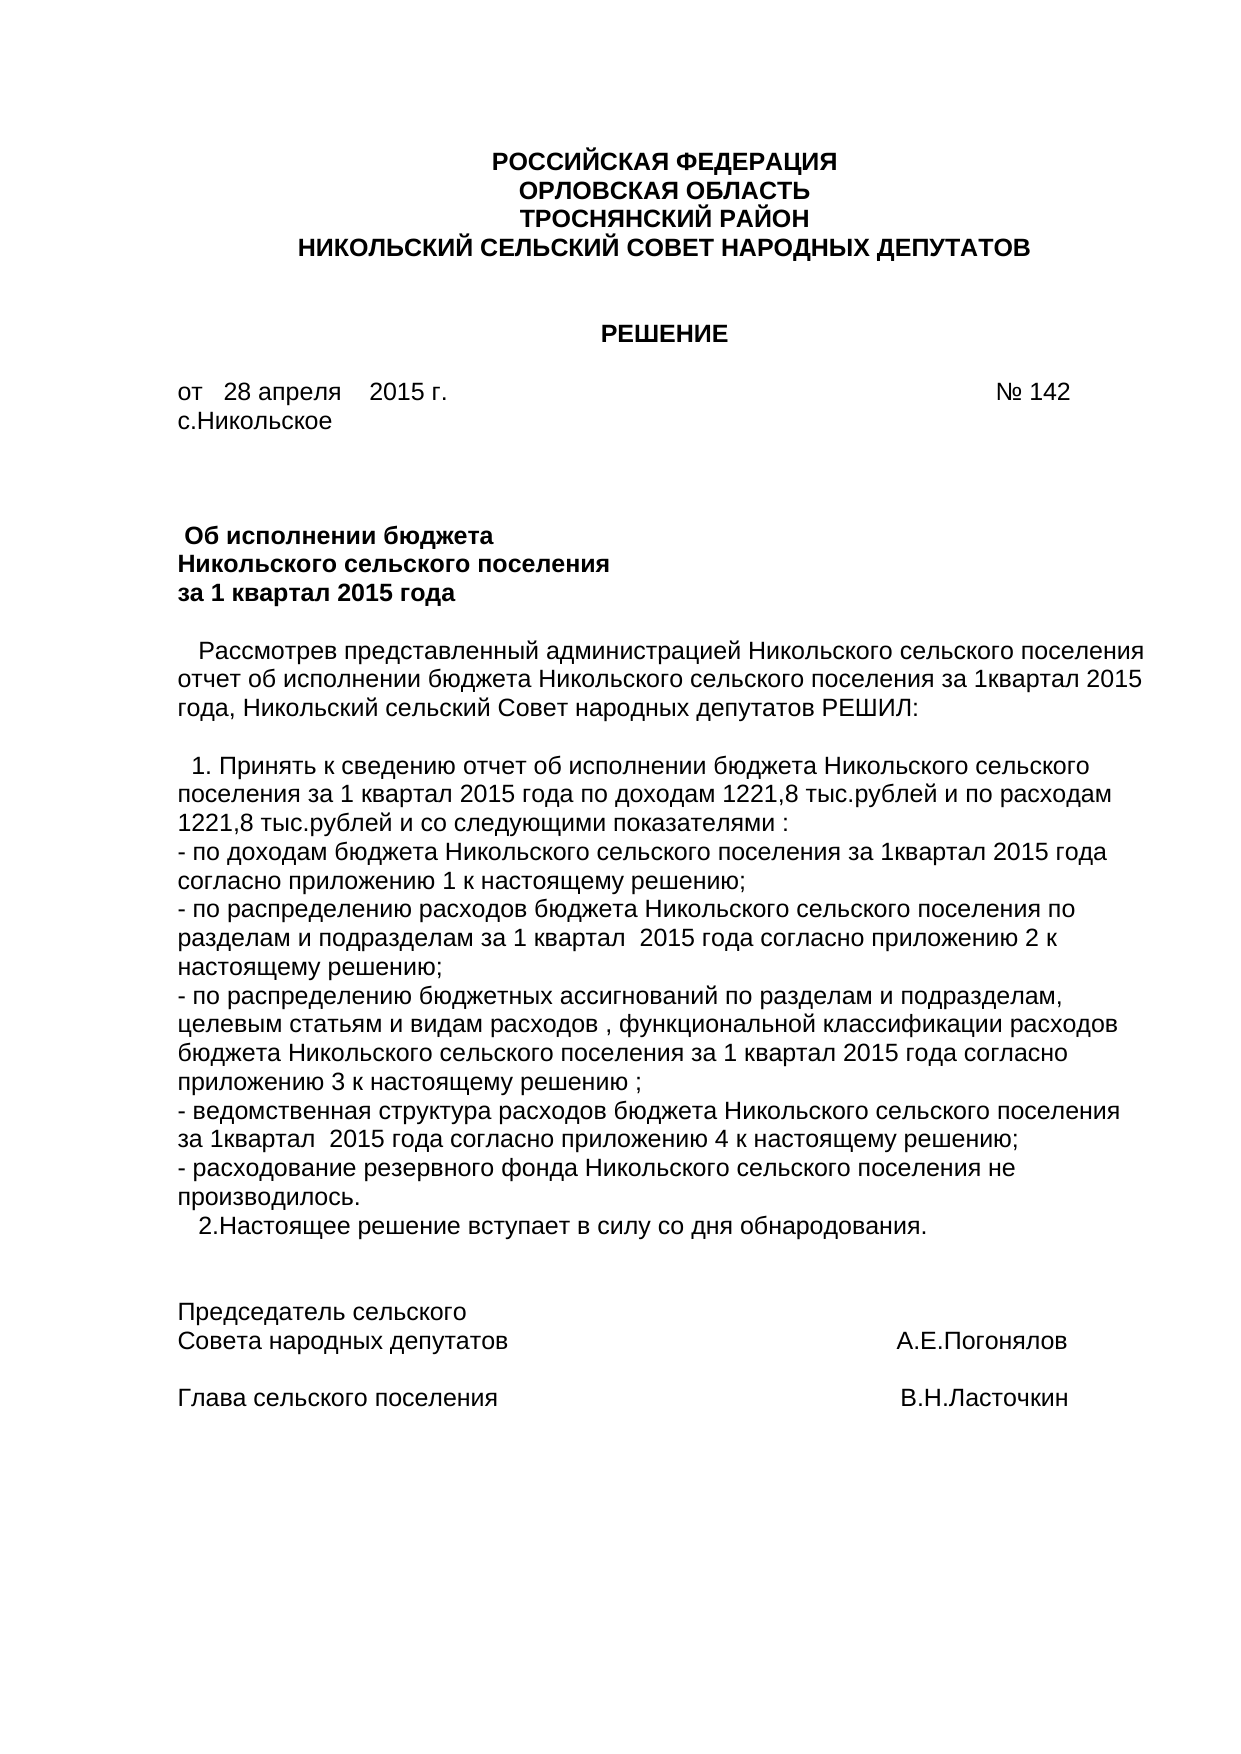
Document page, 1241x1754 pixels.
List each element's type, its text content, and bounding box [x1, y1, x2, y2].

text - по доходам бюджета Никольского сельского поселения за 1квартал 2015 года согласно приложению 1 к настоящему решению; [177, 837, 1152, 894]
text ОРЛОВСКАЯ ОБЛАСТЬ [177, 176, 1152, 204]
text 1. Принять к сведению отчет об исполнении бюджета Никольского сельского поселения за 1 квартал 2015 года по доходам 1221,8 тыс.рублей и по расходам 1221,8 тыс.рублей и со следующими показателями : [177, 751, 1152, 837]
text с.Никольское [177, 406, 1152, 434]
text Рассмотрев представленный администрацией Никольского сельского поселения отчет об исполнении бюджета Никольского сельского поселения за 1квартал 2015 года, Никольский сельский Совет народных депутатов РЕШИЛ: [177, 636, 1152, 722]
text Никольского сельского поселения [177, 549, 1152, 578]
text НИКОЛЬСКИЙ СЕЛЬСКИЙ СОВЕТ НАРОДНЫХ ДЕПУТАТОВ [177, 233, 1152, 262]
text РОССИЙСКАЯ ФЕДЕРАЦИЯ [177, 147, 1152, 176]
text - по распределению бюджетных ассигнований по разделам и подразделам, целевым статьям и видам расходов , функциональной классификации расходов бюджета Никольского сельского поселения за 1 квартал 2015 года согласно приложению 3 к настоящему решению ; [177, 981, 1152, 1096]
text Об исполнении бюджета [177, 521, 1152, 549]
text - по распределению расходов бюджета Никольского сельского поселения по разделам и подразделам за 1 квартал 2015 года согласно приложению 2 к настоящему решению; [177, 894, 1152, 981]
text от 28 апреля 2015 г. № 142 [177, 377, 1152, 406]
text - расходование резервного фонда Никольского сельского поселения не производилось. [177, 1153, 1152, 1211]
text Глава сельского поселения В.Н.Ласточкин [177, 1383, 1152, 1412]
text 2.Настоящее решение вступает в силу со дня обнародования. [177, 1211, 1152, 1239]
text Председатель сельского [177, 1297, 1152, 1326]
text Совета народных депутатов А.Е.Погонялов [177, 1326, 1152, 1354]
text ТРОСНЯНСКИЙ РАЙОН [177, 204, 1152, 233]
text за 1 квартал 2015 года [177, 578, 1152, 607]
text - ведомственная структура расходов бюджета Никольского сельского поселения за 1квартал 2015 года согласно приложению 4 к настоящему решению; [177, 1096, 1152, 1153]
text РЕШЕНИЕ [177, 319, 1152, 348]
